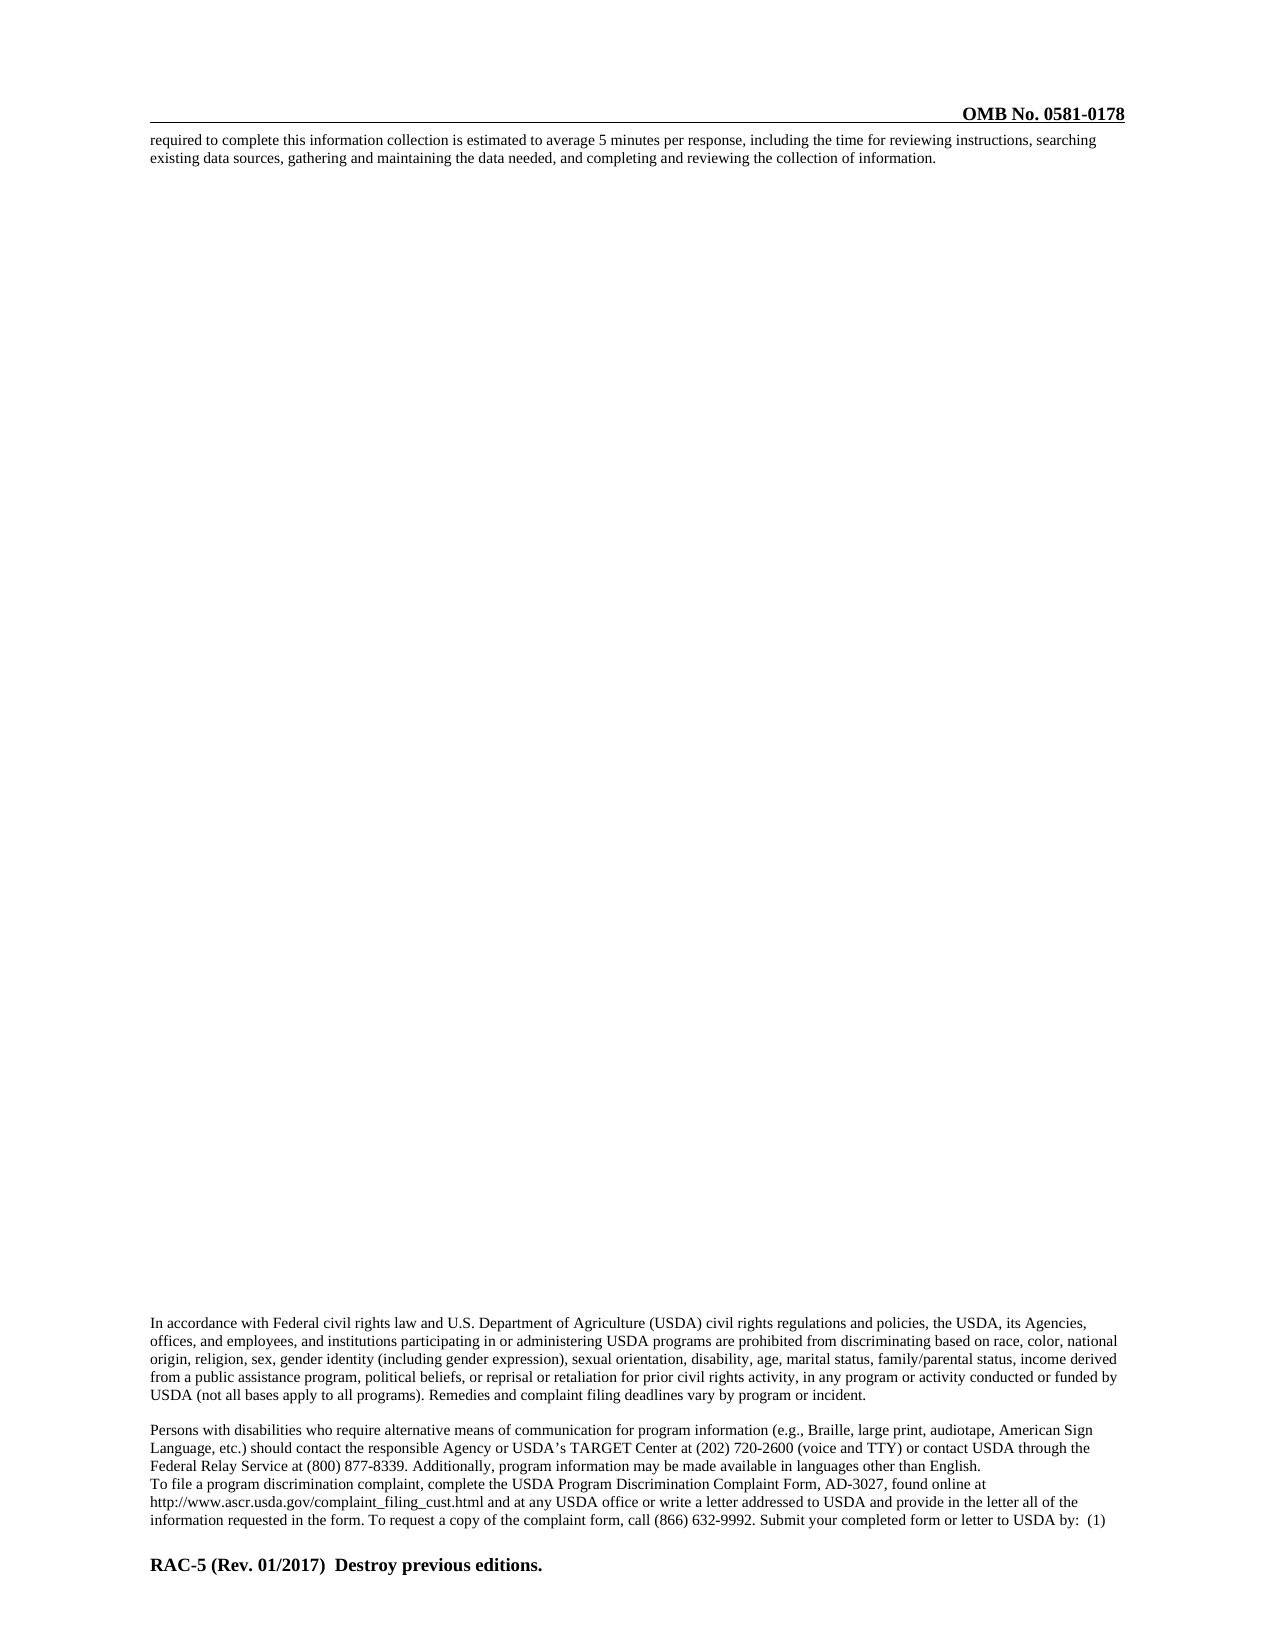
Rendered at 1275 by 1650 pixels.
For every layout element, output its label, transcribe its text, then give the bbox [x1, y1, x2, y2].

text Persons with disabilities who require alternative means of communication for program information (e.g., Braille, large print, audiotape, American Sign Language, etc.) should contact the responsible Agency or USDA’s TARGET Center at (202) 720-2600 (voice and TTY) or contact USDA through the Federal Relay Service at (800) 877-8339. Additionally, program information may be made available in languages other than English. [150, 1421, 1125, 1475]
text In accordance with Federal civil rights law and U.S. Department of Agriculture (USDA) civil rights regulations and policies, the USDA, its Agencies, offices, and employees, and institutions participating in or administering USDA programs are prohibited from discriminating based on race, color, national origin, religion, sex, gender identity (including gender expression), sexual orientation, disability, age, marital status, family/parental status, income derived from a public assistance program, political beliefs, or reprisal or retaliation for prior civil rights activity, in any program or activity conducted or funded by USDA (not all bases apply to all programs). Remedies and complaint filing deadlines vary by program or incident. [150, 1314, 1125, 1403]
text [150, 1475, 1125, 1529]
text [150, 131, 1125, 167]
